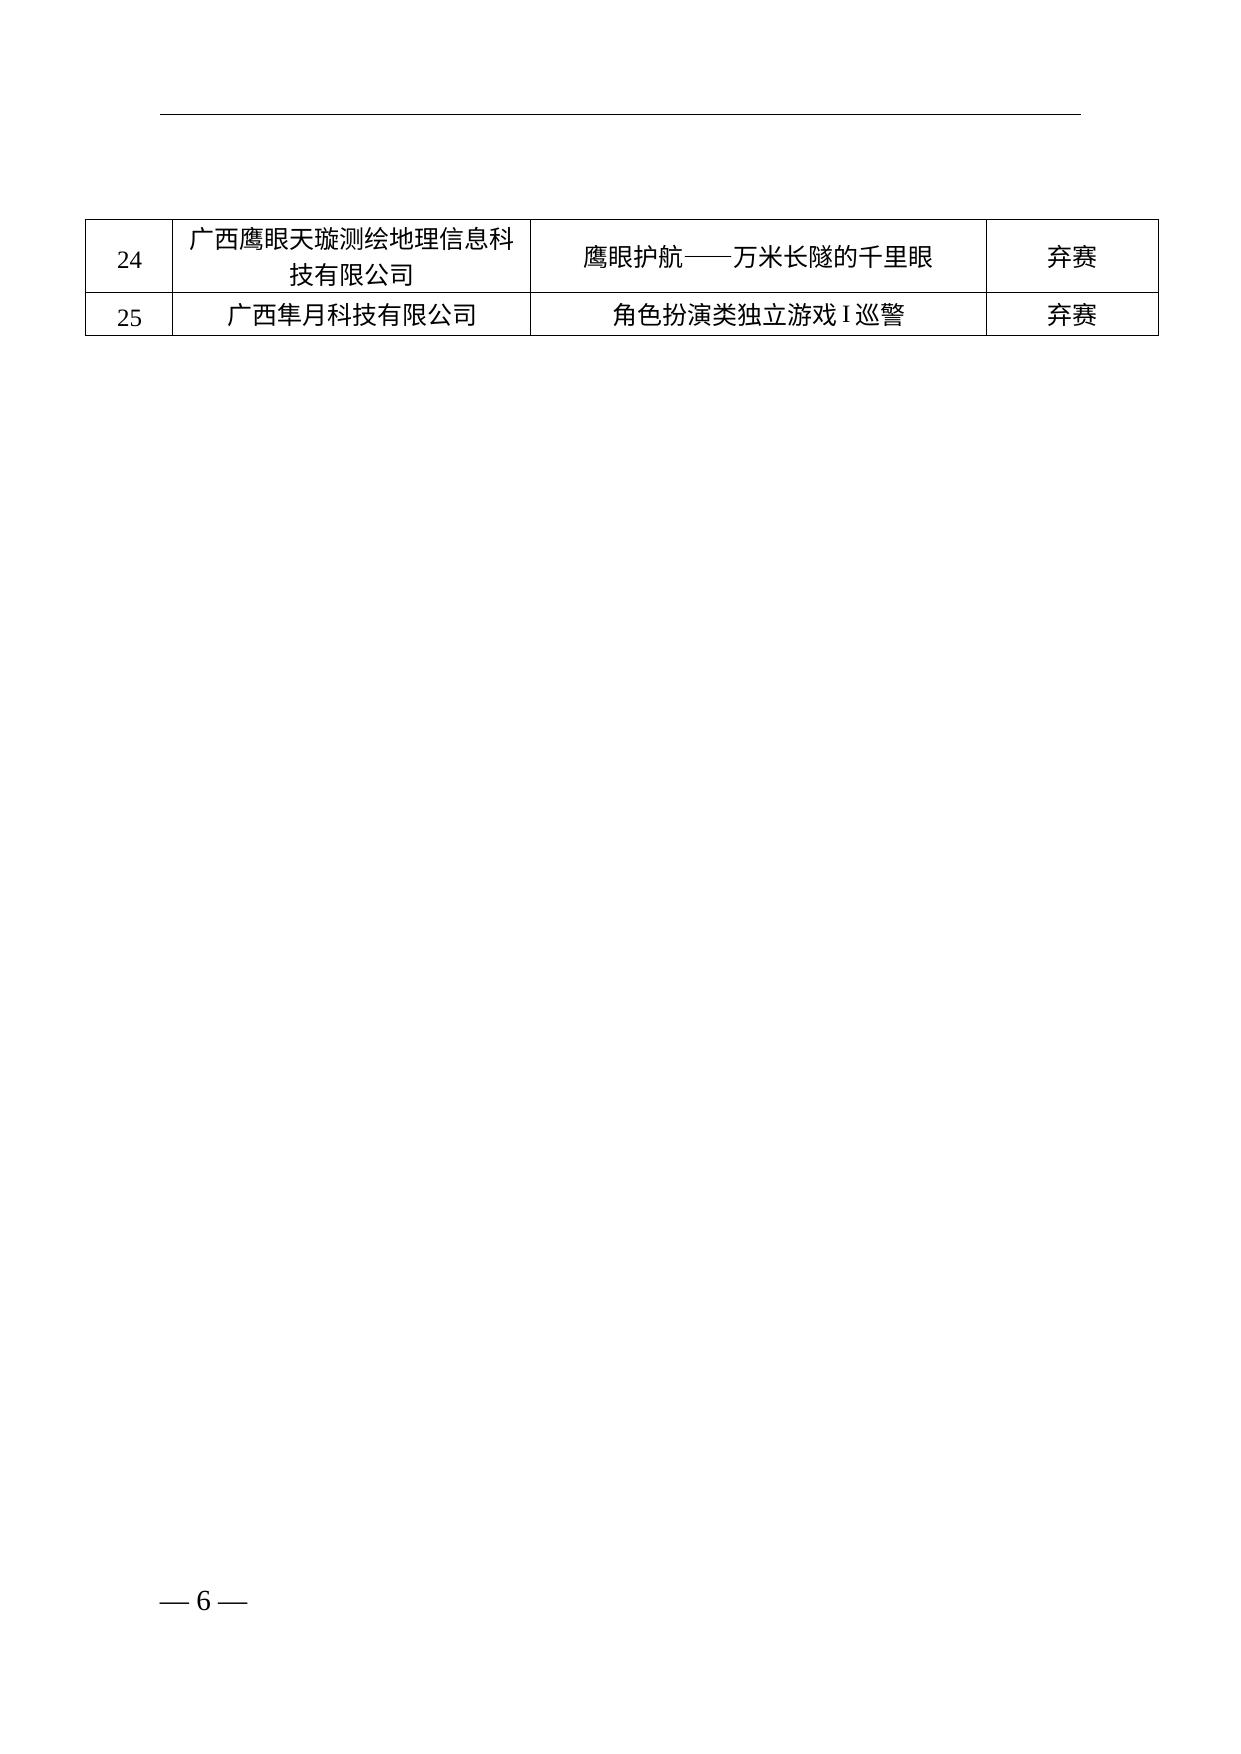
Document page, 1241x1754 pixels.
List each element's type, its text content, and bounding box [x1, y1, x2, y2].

table_cell 角色扮演类独立游戏I巡警 [531, 293, 986, 335]
table_cell 弃赛 [987, 220, 1158, 292]
table_cell 广西隼月科技有限公司 [173, 293, 530, 335]
table_cell 鹰眼护航——万米长隧的千里眼 [531, 220, 986, 292]
table_cell 广西鹰眼天璇测绘地理信息科技有限公司 [173, 220, 530, 292]
table_cell 24 [86, 220, 172, 292]
table_cell 弃赛 [987, 293, 1158, 335]
table_cell 25 [86, 293, 172, 335]
